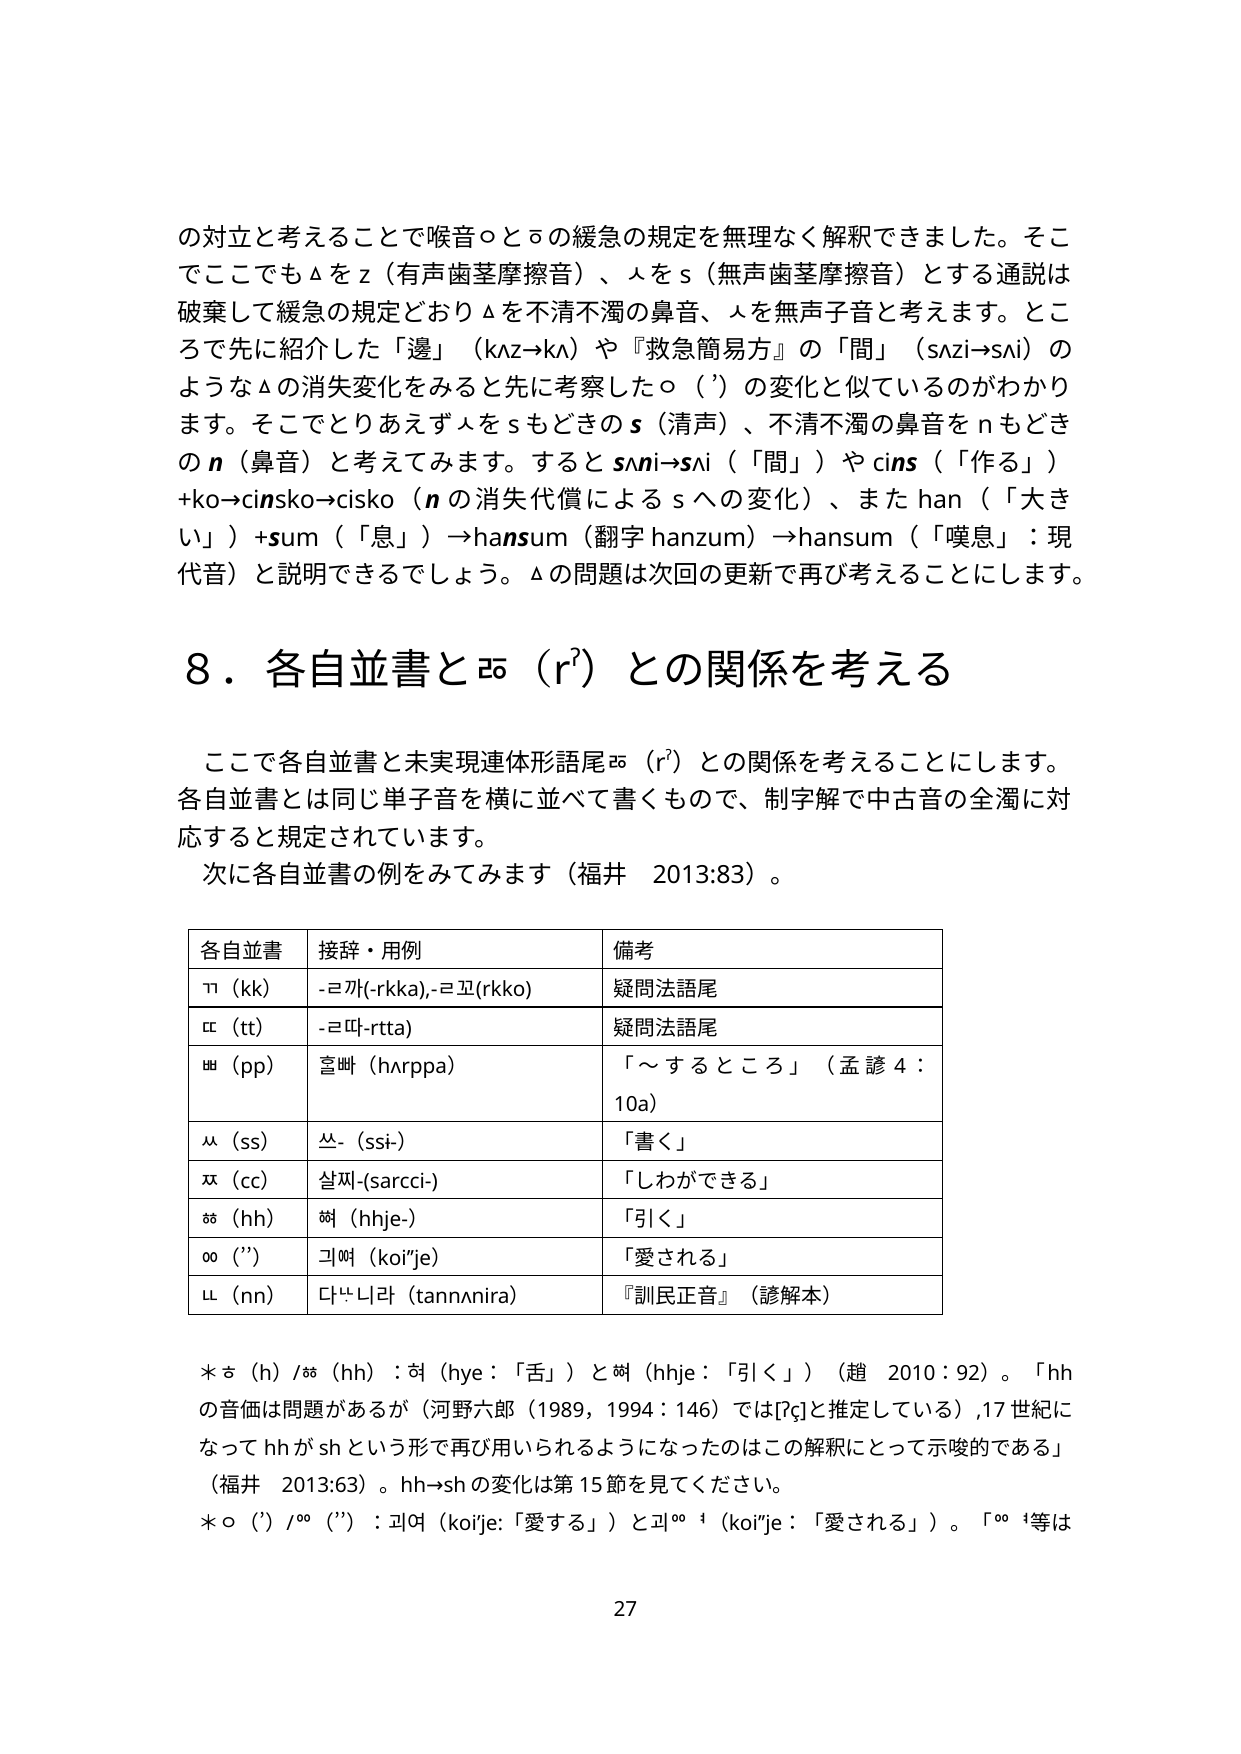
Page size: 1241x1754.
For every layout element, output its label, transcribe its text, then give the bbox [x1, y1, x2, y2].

table_cell 쓰-（ssɨ-） [308, 1122, 602, 1159]
table_cell 疑問法語尾 [603, 969, 942, 1006]
table_header 各自並書 [189, 930, 307, 968]
table_header 備考 [603, 930, 942, 968]
table_cell 「〜するところ」（孟諺4：10a） [603, 1046, 942, 1121]
table_cell -ㄹ까(-rkka),-ㄹ꼬(rkko) [308, 969, 602, 1006]
table_cell ᄒᆞᆯ빠（hʌrppa） [308, 1046, 602, 1121]
table_header 接辞・用例 [308, 930, 602, 968]
table_cell ㄸ（tt） [189, 1008, 307, 1045]
table_cell 「愛される」 [603, 1238, 942, 1275]
table_cell -ㄹ따-rtta) [308, 1008, 602, 1045]
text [177, 217, 1073, 592]
table_cell 「しわができる」 [603, 1161, 942, 1198]
table_cell ㆅ（hh） [189, 1199, 307, 1237]
table_cell ㄲ（kk） [189, 969, 307, 1006]
text ここで各自並書と未実現連体形語尾ㅭ（rʔ）との関係を考えることにします。各自並書とは同じ単子音を横に並べて書くもので、制字解で中古音の全濁に対応すると規定されています。 次に各自並書の例をみてみます（福井 2013:83）。 [177, 742, 1073, 892]
table_cell 긔ᅇᅧ（koi’’je） [308, 1238, 602, 1275]
table_cell 疑問法語尾 [603, 1008, 942, 1045]
table_cell 살찌-(sarcci-) [308, 1161, 602, 1198]
table_cell 「引く」 [603, 1199, 942, 1237]
table_cell 「書く」 [603, 1122, 942, 1159]
table_cell ㆀ（’’） [189, 1238, 307, 1275]
table_cell 다ᄔᆞ니라（tannʌnira） [308, 1276, 602, 1314]
table_cell ᅘᅧ（hhje-） [308, 1199, 602, 1237]
table_cell ㅥ（nn） [189, 1276, 307, 1314]
table_cell 『訓民正音』（諺解本） [603, 1276, 942, 1314]
table_cell ㅃ（pp） [189, 1046, 307, 1121]
table_cell ㅆ（ss） [189, 1122, 307, 1159]
table_cell ㅉ（cc） [189, 1161, 307, 1198]
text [198, 1352, 1073, 1540]
list 各自並書とㅭ（rʔ）との関係を考える [177, 629, 1073, 704]
